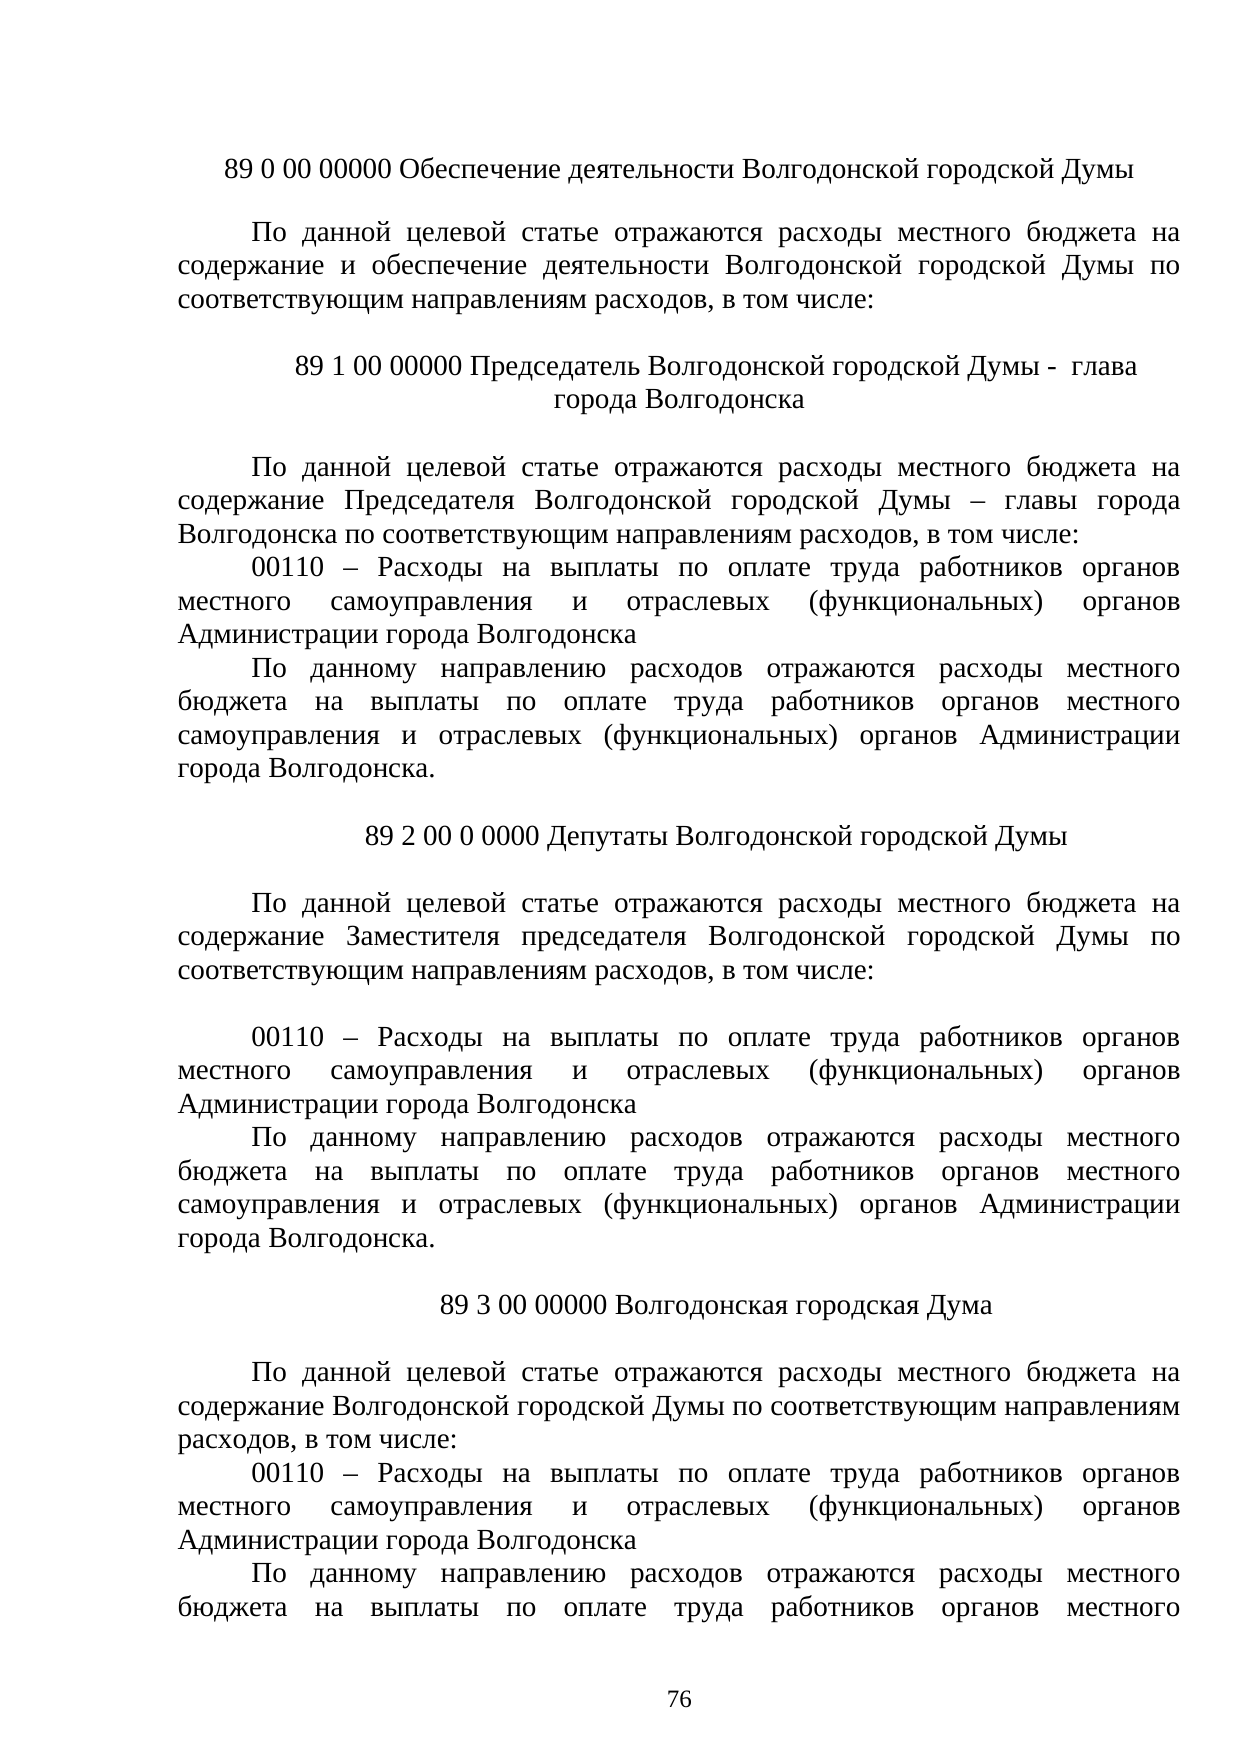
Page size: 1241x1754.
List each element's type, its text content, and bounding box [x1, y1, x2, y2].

text 00110 – Расходы на выплаты по оплате труда работников органов местного самоуправления и отраслевых (функциональных) органов Администрации города Волгодонска [177, 1019, 1181, 1119]
text По данной целевой статье отражаются расходы местного бюджета на содержание Заместителя председателя Волгодонской городской Думы по соответствующим направлениям расходов, в том числе: [177, 885, 1181, 985]
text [177, 1556, 1181, 1623]
text 00110 – Расходы на выплаты по оплате труда работников органов местного самоуправления и отраслевых (функциональных) органов Администрации города Волгодонска [177, 549, 1181, 650]
text 89 0 00 00000 Обеспечение деятельности Волгодонской городской Думы [177, 152, 1181, 185]
text По данной целевой статье отражаются расходы местного бюджета на содержание Волгодонской городской Думы по соответствующим направлениям расходов, в том числе: [177, 1354, 1181, 1455]
text По данной целевой статье отражаются расходы местного бюджета на содержание и обеспечение деятельности Волгодонской городской Думы по соответствующим направлениям расходов, в том числе: [177, 214, 1181, 314]
text По данной целевой статье отражаются расходы местного бюджета на содержание Председателя Волгодонской городской Думы – главы города Волгодонска по соответствующим направлениям расходов, в том числе: [177, 449, 1181, 549]
text 00110 – Расходы на выплаты по оплате труда работников органов местного самоуправления и отраслевых (функциональных) органов Администрации города Волгодонска [177, 1455, 1181, 1556]
text 89 2 00 0 0000 Депутаты Волгодонской городской Думы [177, 818, 1181, 851]
text 89 1 00 00000 Председатель Волгодонской городской Думы - глава города Волгодонска [177, 348, 1181, 415]
text 89 3 00 00000 Волгодонская городская Дума [177, 1287, 1181, 1321]
